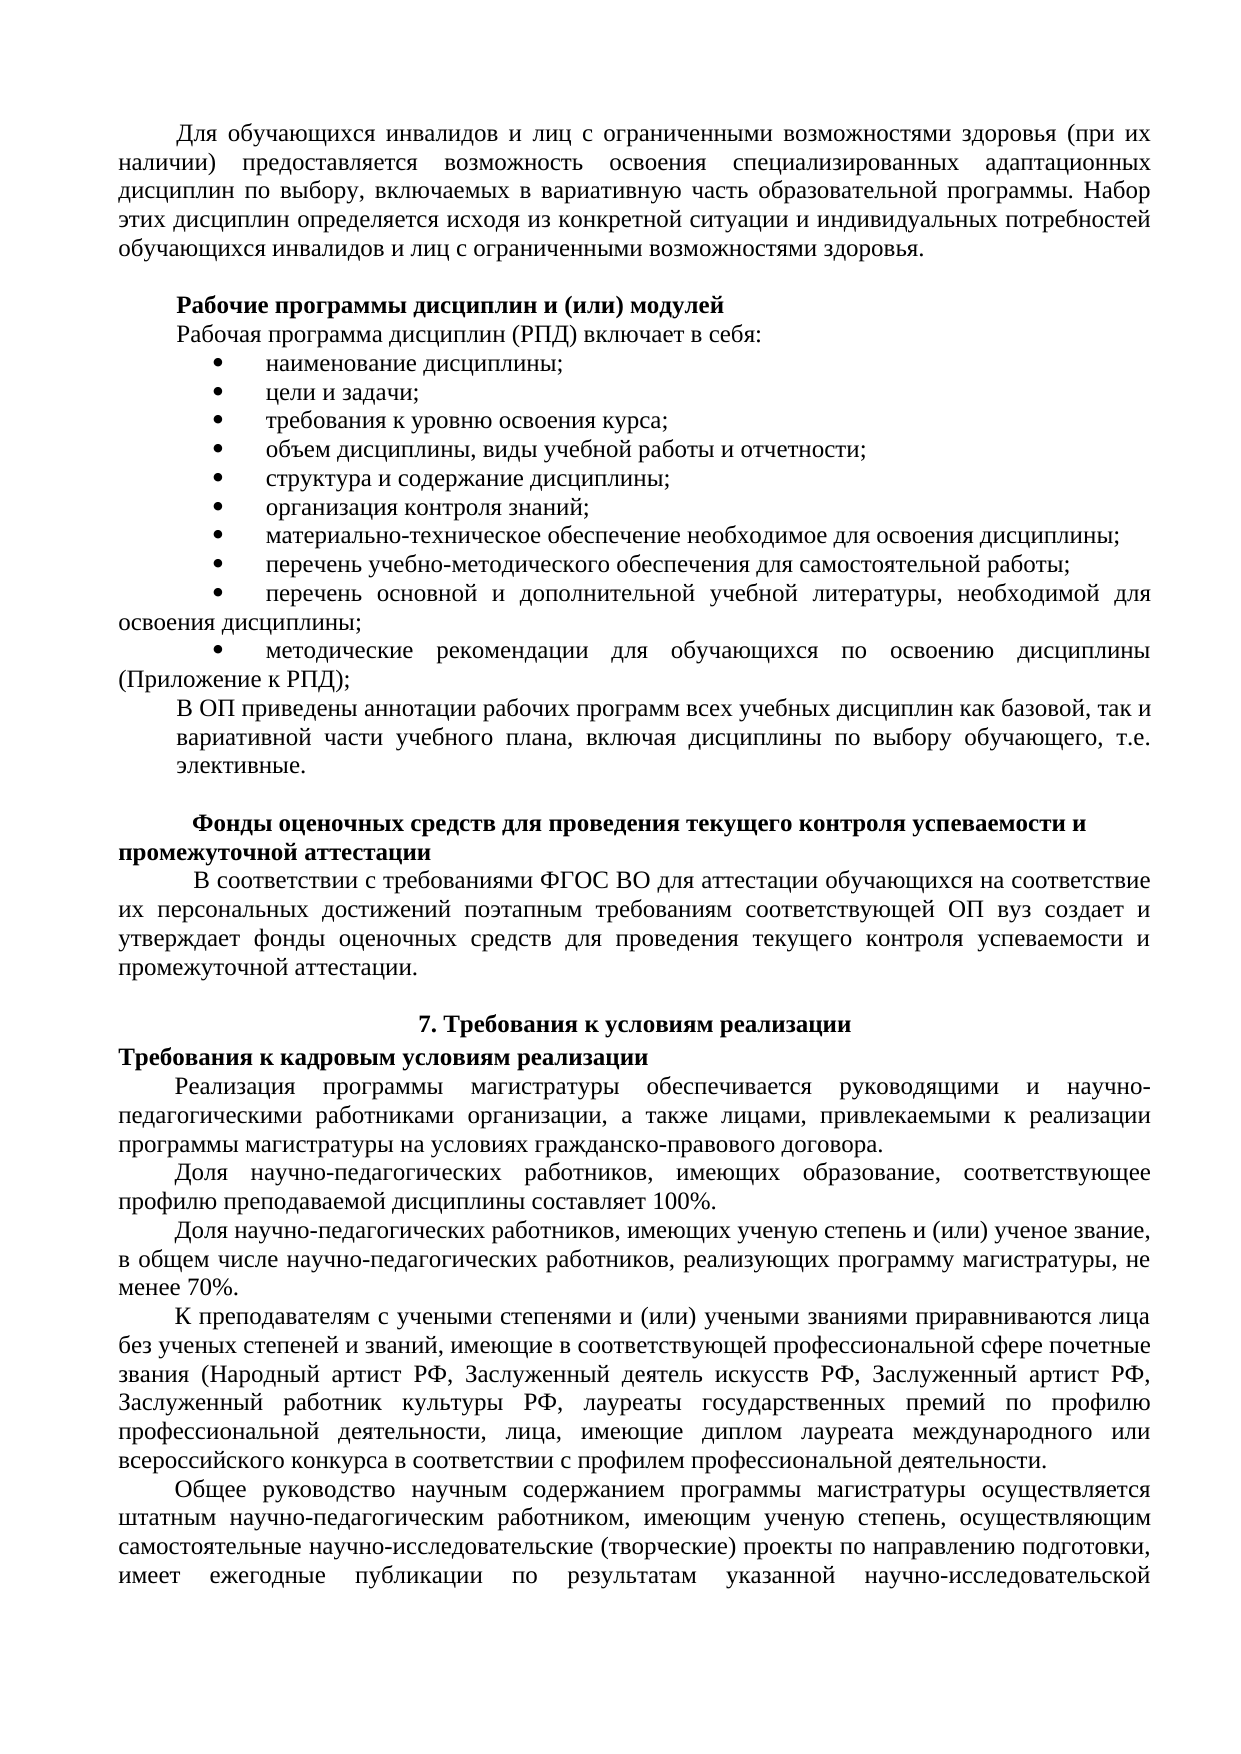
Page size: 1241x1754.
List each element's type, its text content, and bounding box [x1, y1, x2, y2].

text Реализация программы магистратуры обеспечивается руководящими и научно-педагогическими работниками организации, а также лицами, привлекаемыми к реализации программы магистратуры на условиях гражданско-правового договора. [118, 1071, 1152, 1157]
text Доля научно-педагогических работников, имеющих ученую степень и (или) ученое звание, в общем числе научно-педагогических работников, реализующих программу магистратуры, не менее 70%. [118, 1215, 1152, 1301]
list методические рекомендации для обучающихся по освоению дисциплины (Приложение к РПД); [118, 636, 1152, 693]
text Рабочие программы дисциплин и (или) модулей [118, 291, 1152, 319]
list наименование дисциплины; [118, 348, 1152, 377]
text Доля научно-педагогических работников, имеющих образование, соответствующее профилю преподаваемой дисциплины составляет 100%. [118, 1157, 1152, 1215]
list объем дисциплины, виды учебной работы и отчетности; [118, 434, 1152, 463]
list структура и содержание дисциплины; [118, 463, 1152, 492]
text В соответствии с требованиями ФГОС ВО для аттестации обучающихся на соответствие их персональных достижений поэтапным требованиям соответствующей ОП вуз создает и утверждает фонды оценочных средств для проведения текущего контроля успеваемости и промежуточной аттестации. [118, 866, 1152, 981]
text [118, 1474, 1152, 1589]
list организация контроля знаний; [118, 492, 1152, 521]
text Фонды оценочных средств для проведения текущего контроля успеваемости и промежуточной аттестации [118, 808, 1152, 866]
list перечень основной и дополнительной учебной литературы, необходимой для освоения дисциплины; [118, 578, 1152, 636]
text Требования к кадровым условиям реализации [118, 1042, 1152, 1071]
list материально-техническое обеспечение необходимое для освоения дисциплины; [118, 521, 1152, 549]
text К преподавателям с учеными степенями и (или) учеными званиями приравниваются лица без ученых степеней и званий, имеющие в соответствующей профессиональной сфере почетные звания (Народный артист РФ, Заслуженный деятель искусств РФ, Заслуженный артист РФ, Заслуженный работник культуры РФ, лауреаты государственных премий по профилю профессиональной деятельности, лица, имеющие диплом лауреата международного или всероссийского конкурса в соответствии с профилем профессиональной деятельности. [118, 1301, 1152, 1474]
list цели и задачи; [118, 377, 1152, 406]
list перечень учебно-методического обеспечения для самостоятельной работы; [118, 549, 1152, 578]
text В ОП приведены аннотации рабочих программ всех учебных дисциплин как базовой, так и вариативной части учебного плана, включая дисциплины по выбору обучающего, т.е. элективные. [176, 693, 1152, 779]
subtitle 7. Требования к условиям реализации [118, 1009, 1152, 1038]
text Для обучающихся инвалидов и лиц с ограниченными возможностями здоровья (при их наличии) предоставляется возможность освоения специализированных адаптационных дисциплин по выбору, включаемых в вариативную часть образовательной программы. Набор этих дисциплин определяется исходя из конкретной ситуации и индивидуальных потребностей обучающихся инвалидов и лиц с ограниченными возможностями здоровья. [118, 118, 1152, 262]
text Рабочая программа дисциплин (РПД) включает в себя: [118, 319, 1152, 348]
list требования к уровню освоения курса; [118, 406, 1152, 434]
